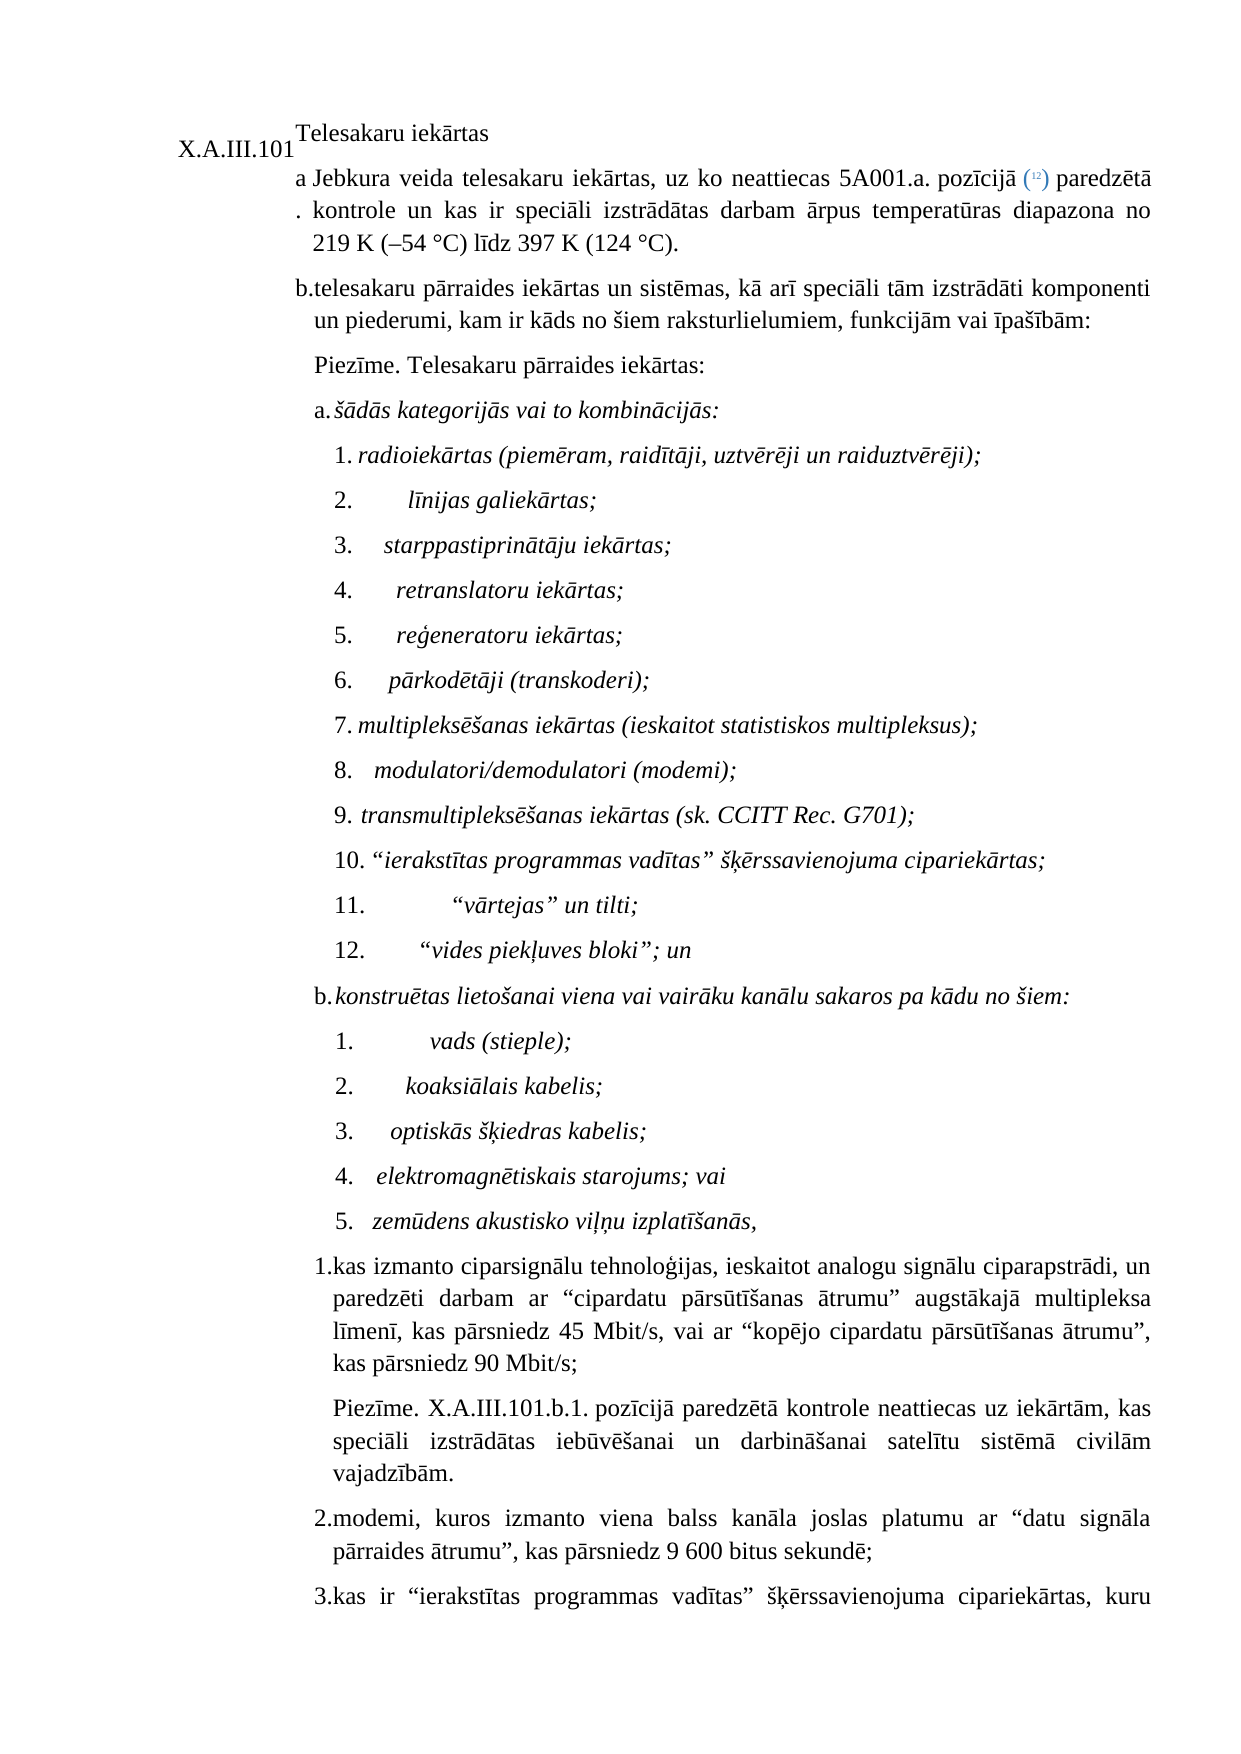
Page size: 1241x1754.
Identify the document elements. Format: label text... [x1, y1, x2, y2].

table_header Telesakaru iekārtas [295, 118, 1152, 1609]
table_header X.A.III.101 [178, 118, 295, 1609]
